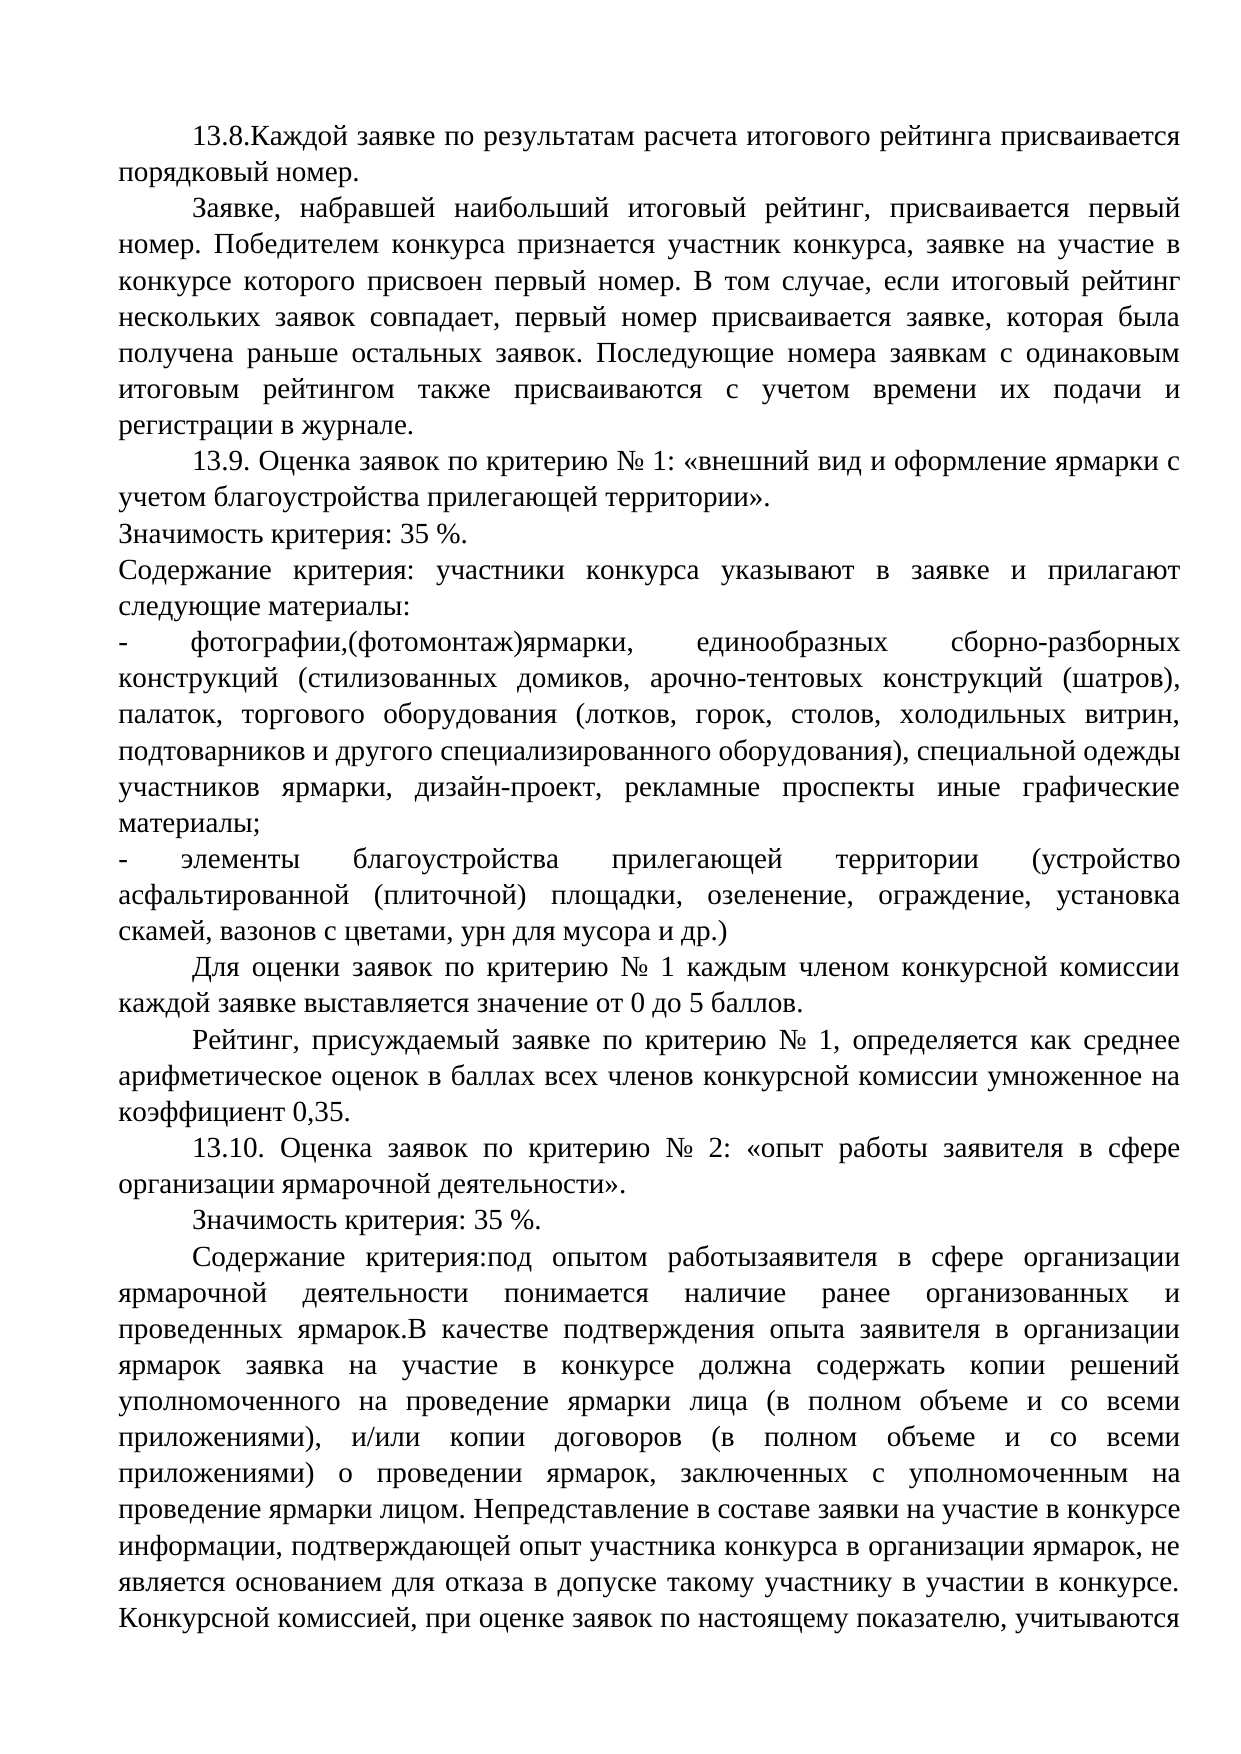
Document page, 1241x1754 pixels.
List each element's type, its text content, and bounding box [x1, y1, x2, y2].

text 13.9. Оценка заявок по критерию № 1: «внешний вид и оформление ярмарки с учетом благоустройства прилегающей территории». [118, 443, 1181, 513]
text - фотографии,(фотомонтаж)ярмарки, единообразных сборно-разборных конструкций (стилизованных домиков, арочно-тентовых конструкций (шатров), палаток, торгового оборудования (лотков, горок, столов, холодильных витрин, подтоварников и другого специализированного оборудования), специальной одежды участников ярмарки, дизайн-проект, рекламные проспекты иные графические материалы; [118, 624, 1181, 838]
text Содержание критерия: участники конкурса указывают в заявке и прилагают следующие материалы: [118, 552, 1181, 622]
text 13.10. Оценка заявок по критерию № 2: «опыт работы заявителя в сфере организации ярмарочной деятельности». [118, 1130, 1181, 1200]
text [118, 1239, 1181, 1634]
text Значимость критерия: 35 %. [118, 1202, 1181, 1236]
text - элементы благоустройства прилегающей территории (устройство асфальтированной (плиточной) площадки, озеленение, ограждение, установка скамей, вазонов с цветами, урн для мусора и др.) [118, 841, 1181, 947]
text Заявке, набравшей наибольший итоговый рейтинг, присваивается первый номер. Победителем конкурса признается участник конкурса, заявке на участие в конкурсе которого присвоен первый номер. В том случае, если итоговый рейтинг нескольких заявок совпадает, первый номер присваивается заявке, которая была получена раньше остальных заявок. Последующие номера заявкам с одинаковым итоговым рейтингом также присваиваются с учетом времени их подачи и регистрации в журнале. [118, 190, 1181, 441]
text Для оценки заявок по критерию № 1 каждым членом конкурсной комиссии каждой заявке выставляется значение от 0 до 5 баллов. [118, 949, 1181, 1019]
text 13.8.Каждой заявке по результатам расчета итогового рейтинга присваивается порядковый номер. [118, 118, 1181, 188]
text Значимость критерия: 35 %. [118, 516, 1181, 549]
text Рейтинг, присуждаемый заявке по критерию № 1, определяется как среднее арифметическое оценок в баллах всех членов конкурсной комиссии умноженное на коэффициент 0,35. [118, 1022, 1181, 1128]
